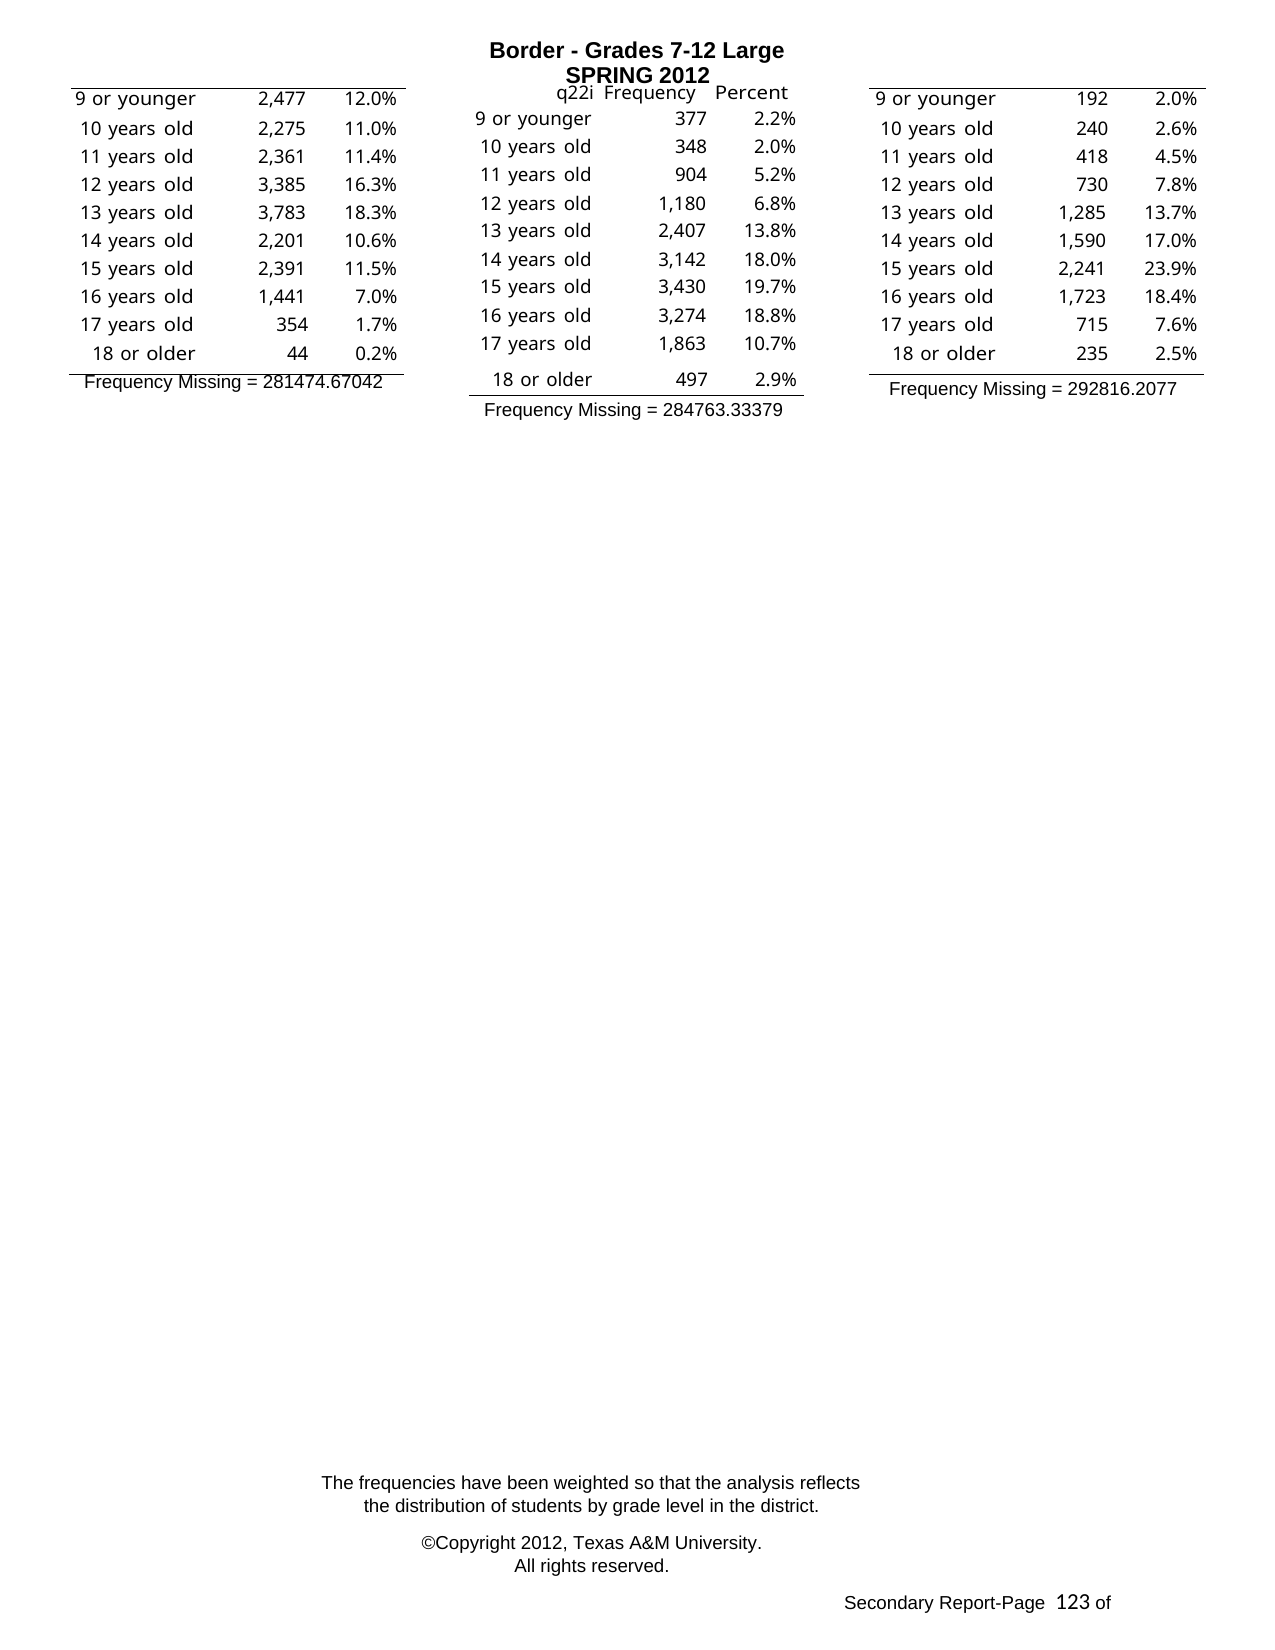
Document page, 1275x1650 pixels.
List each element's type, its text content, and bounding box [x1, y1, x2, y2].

text 18 or older 497 2.9% [492, 371, 808, 390]
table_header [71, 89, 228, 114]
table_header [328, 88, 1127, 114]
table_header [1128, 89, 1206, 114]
text Frequency Missing = 292816.2077 [889, 378, 1219, 400]
text Frequency Missing = 281474.67042 [84, 371, 390, 393]
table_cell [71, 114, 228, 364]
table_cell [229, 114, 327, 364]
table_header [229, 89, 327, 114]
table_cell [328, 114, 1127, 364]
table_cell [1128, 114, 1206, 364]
text Frequency Missing = 284763.33379 [484, 399, 803, 421]
